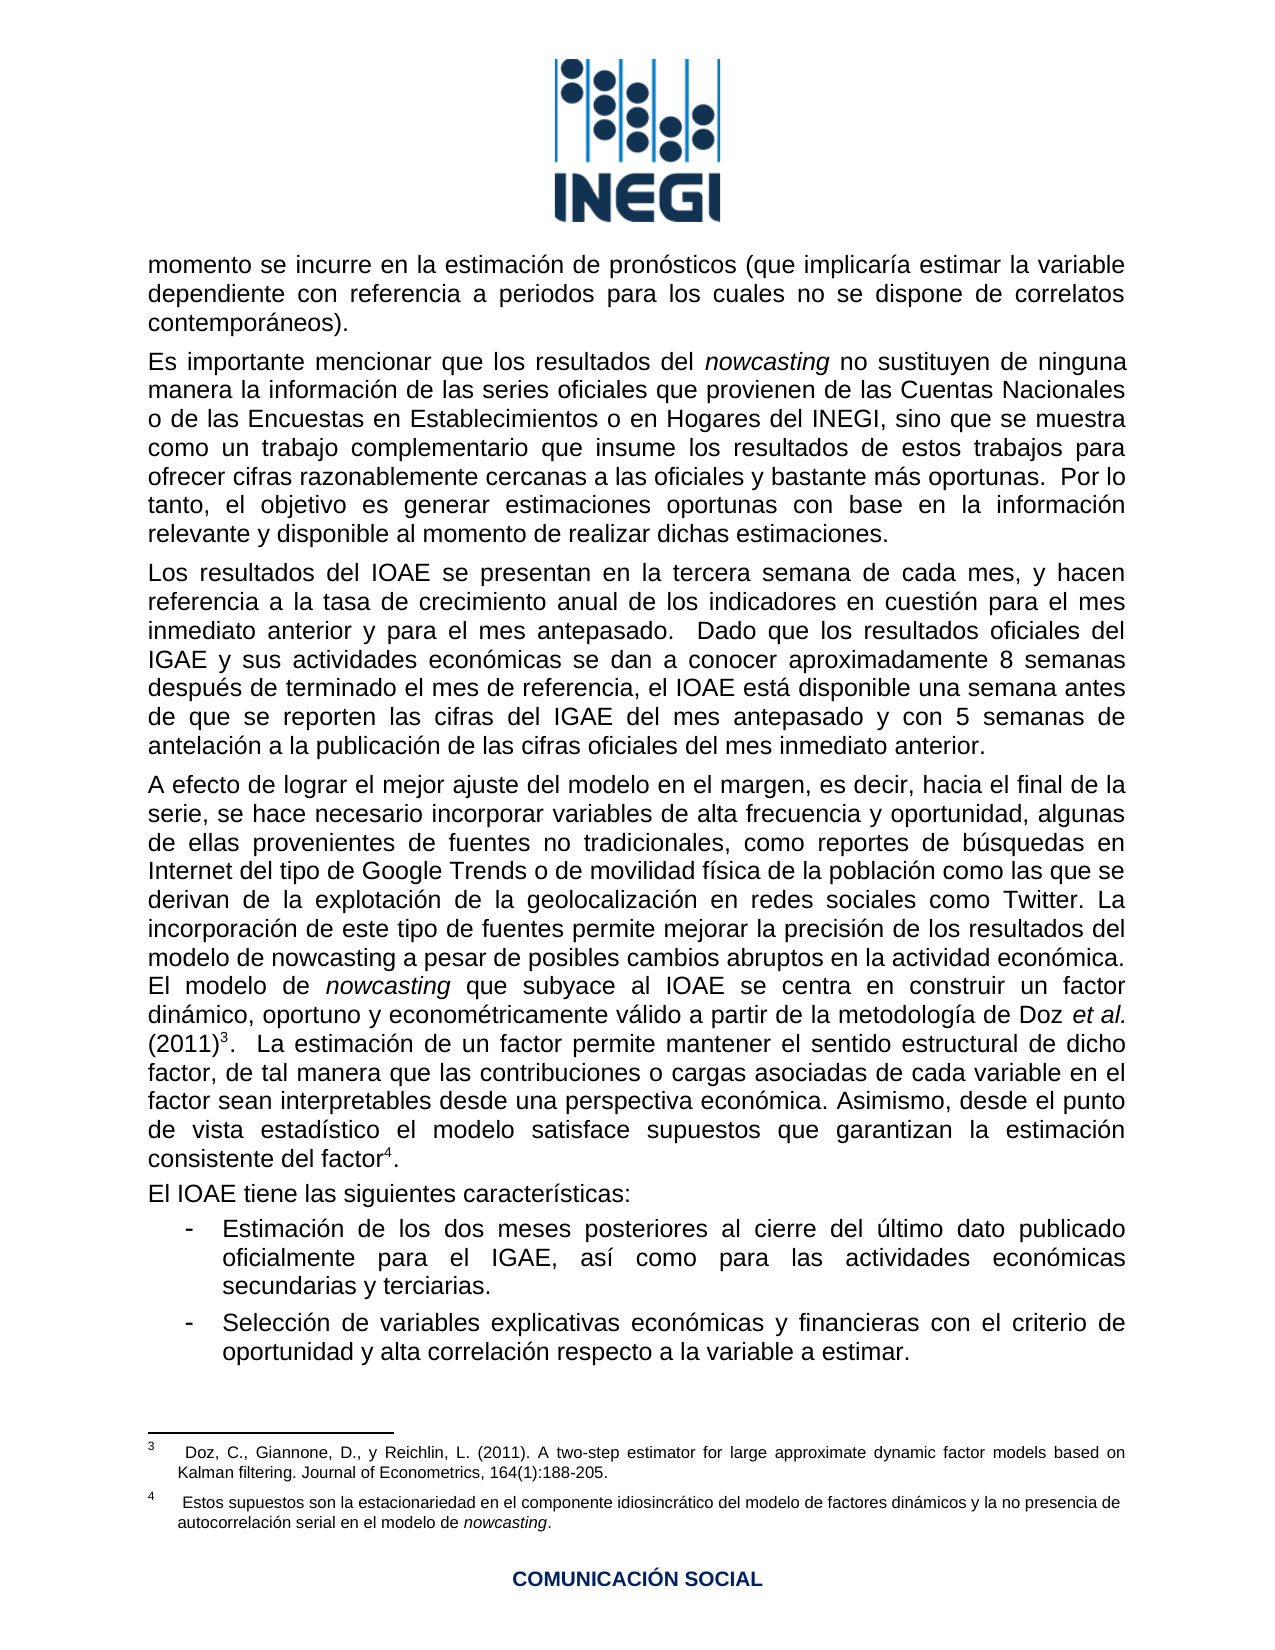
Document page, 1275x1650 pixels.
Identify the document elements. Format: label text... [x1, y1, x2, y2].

list Estimación de los dos meses posteriores al cierre del último dato publicado oficialmente para el IGAE, así como para las actividades económicas secundarias y terciarias. [185, 1214, 1127, 1300]
list Selección de variables explicativas económicas y financieras con el criterio de oportunidad y alta correlación respecto a la variable a estimar. [185, 1308, 1127, 1366]
text Es importante mencionar que los resultados del nowcasting no sustituyen de ninguna manera la información de las series oficiales que provienen de las Cuentas Nacionales o de las Encuestas en Establecimientos o en Hogares del INEGI, sino que se muestra como un trabajo complementario que insume los resultados de estos trabajos para ofrecer cifras razonablemente cercanas a las oficiales y bastante más oportunas. Por lo tanto, el objetivo es generar estimaciones oportunas con base en la información relevante y disponible al momento de realizar dichas estimaciones. [148, 347, 1127, 548]
text El IOAE tiene las siguientes características: [148, 1179, 1127, 1207]
picture [554, 59, 721, 222]
text A efecto de lograr el mejor ajuste del modelo en el margen, es decir, hacia el final de la serie, se hace necesario incorporar variables de alta frecuencia y oportunidad, algunas de ellas provenientes de fuentes no tradicionales, como reportes de búsquedas en Internet del tipo de Google Trends o de movilidad física de la población como las que se derivan de la explotación de la geolocalización en redes sociales como Twitter. La incorporación de este tipo de fuentes permite mejorar la precisión de los resultados del modelo de nowcasting a pesar de posibles cambios abruptos en la actividad económica. [148, 770, 1127, 971]
text Los resultados del IOAE se presentan en la tercera semana de cada mes, y hacen referencia a la tasa de crecimiento anual de los indicadores en cuestión para el mes inmediato anterior y para el mes antepasado. Dado que los resultados oficiales del IGAE y sus actividades económicas se dan a conocer aproximadamente 8 semanas después de terminado el mes de referencia, el IOAE está disponible una semana antes de que se reporten las cifras del IGAE del mes antepasado y con 5 semanas de antelación a la publicación de las cifras oficiales del mes inmediato anterior. [148, 558, 1127, 759]
text El modelo de nowcasting que subyace al IOAE se centra en construir un factor dinámico, oportuno y econométricamente válido a partir de la metodología de Doz et al. (2011). La estimación de un factor permite mantener el sentido estructural de dicho factor, de tal manera que las contribuciones o cargas asociadas de cada variable en el factor sean interpretables desde una perspectiva económica. Asimismo, desde el punto de vista estadístico el modelo satisface supuestos que garantizan la estimación consistente del factor. [148, 971, 1127, 1172]
